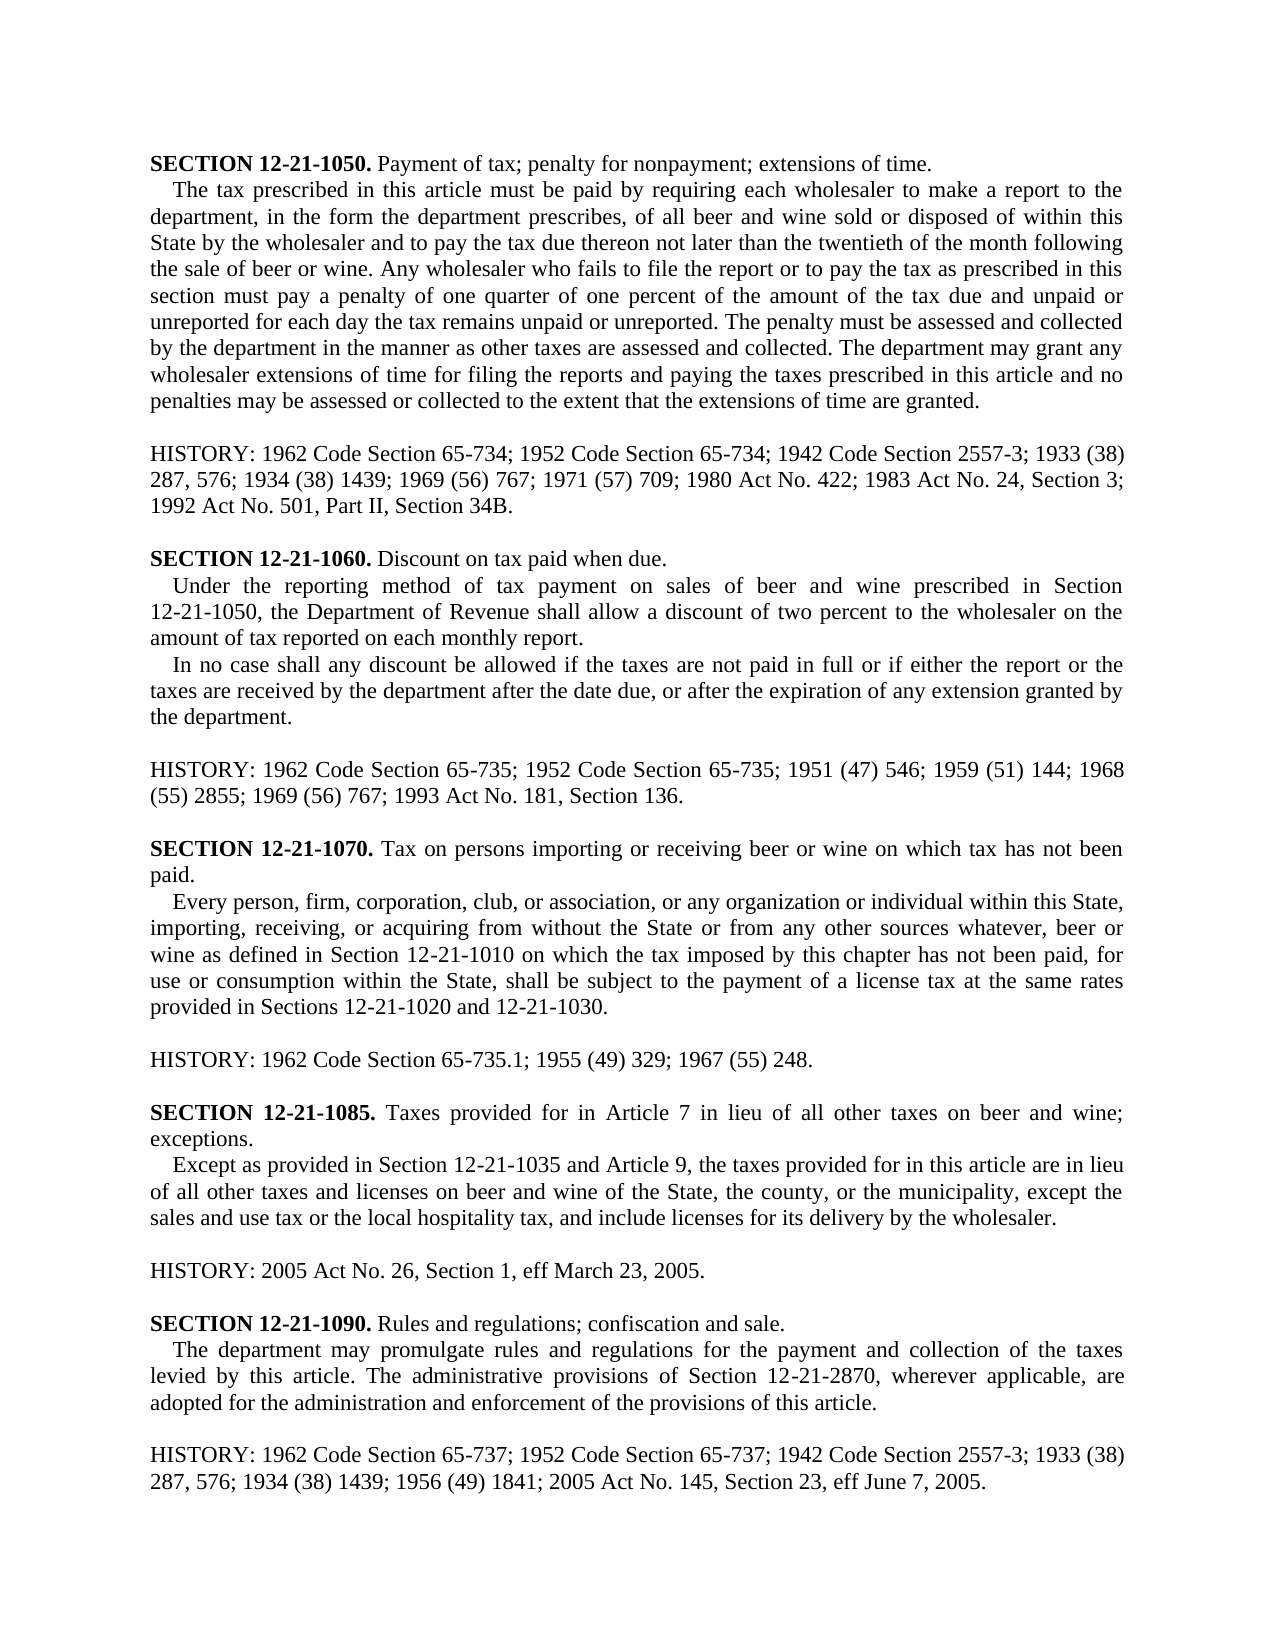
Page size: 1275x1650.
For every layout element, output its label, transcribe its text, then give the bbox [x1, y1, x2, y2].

text SECTION 12-21-1070. Tax on persons importing or receiving beer or wine on which tax has not been paid. [150, 835, 1125, 888]
text HISTORY: 1962 Code Section 65-737; 1952 Code Section 65-737; 1942 Code Section 2557-3; 1933 (38) 287, 576; 1934 (38) 1439; 1956 (49) 1841; 2005 Act No. 145, Section 23, eff June 7, 2005. [150, 1441, 1125, 1494]
text Under the reporting method of tax payment on sales of beer and wine prescribed in Section 12-21-1050, the Department of Revenue shall allow a discount of two percent to the wholesaler on the amount of tax reported on each monthly report. [150, 572, 1125, 651]
text SECTION 12-21-1050. Payment of tax; penalty for nonpayment; extensions of time. [150, 150, 1125, 176]
text SECTION 12-21-1090. Rules and regulations; confiscation and sale. [150, 1309, 1125, 1336]
text The department may promulgate rules and regulations for the payment and collection of the taxes levied by this article. The administrative provisions of Section 12-21-2870, wherever applicable, are adopted for the administration and enforcement of the provisions of this article. [150, 1336, 1125, 1415]
text Except as provided in Section 12-21-1035 and Article 9, the taxes provided for in this article are in lieu of all other taxes and licenses on beer and wine of the State, the county, or the municipality, except the sales and use tax or the local hospitality tax, and include licenses for its delivery by the wholesaler. [150, 1151, 1125, 1231]
text The tax prescribed in this article must be paid by requiring each wholesaler to make a report to the department, in the form the department prescribes, of all beer and wine sold or disposed of within this State by the wholesaler and to pay the tax due thereon not later than the twentieth of the month following the sale of beer or wine. Any wholesaler who fails to file the report or to pay the tax as prescribed in this section must pay a penalty of one quarter of one percent of the amount of the tax due and unpaid or unreported for each day the tax remains unpaid or unreported. The penalty must be assessed and collected by the department in the manner as other taxes are assessed and collected. The department may grant any wholesaler extensions of time for filing the reports and paying the taxes prescribed in this article and no penalties may be assessed or collected to the extent that the extensions of time are granted. [150, 176, 1125, 413]
text SECTION 12-21-1085. Taxes provided for in Article 7 in lieu of all other taxes on beer and wine; exceptions. [150, 1099, 1125, 1151]
text SECTION 12-21-1060. Discount on tax paid when due. [150, 545, 1125, 572]
text HISTORY: 1962 Code Section 65-734; 1952 Code Section 65-734; 1942 Code Section 2557-3; 1933 (38) 287, 576; 1934 (38) 1439; 1969 (56) 767; 1971 (57) 709; 1980 Act No. 422; 1983 Act No. 24, Section 3; 1992 Act No. 501, Part II, Section 34B. [150, 440, 1125, 519]
text HISTORY: 2005 Act No. 26, Section 1, eff March 23, 2005. [150, 1257, 1125, 1283]
text Every person, firm, corporation, club, or association, or any organization or individual within this State, importing, receiving, or acquiring from without the State or from any other sources whatever, beer or wine as defined in Section 12-21-1010 on which the tax imposed by this chapter has not been paid, for use or consumption within the State, shall be subject to the payment of a license tax at the same rates provided in Sections 12-21-1020 and 12-21-1030. [150, 888, 1125, 1020]
text HISTORY: 1962 Code Section 65-735; 1952 Code Section 65-735; 1951 (47) 546; 1959 (51) 144; 1968 (55) 2855; 1969 (56) 767; 1993 Act No. 181, Section 136. [150, 756, 1125, 809]
text HISTORY: 1962 Code Section 65-735.1; 1955 (49) 329; 1967 (55) 248. [150, 1046, 1125, 1072]
text In no case shall any discount be allowed if the taxes are not paid in full or if either the report or the taxes are received by the department after the date due, or after the expiration of any extension granted by the department. [150, 651, 1125, 730]
